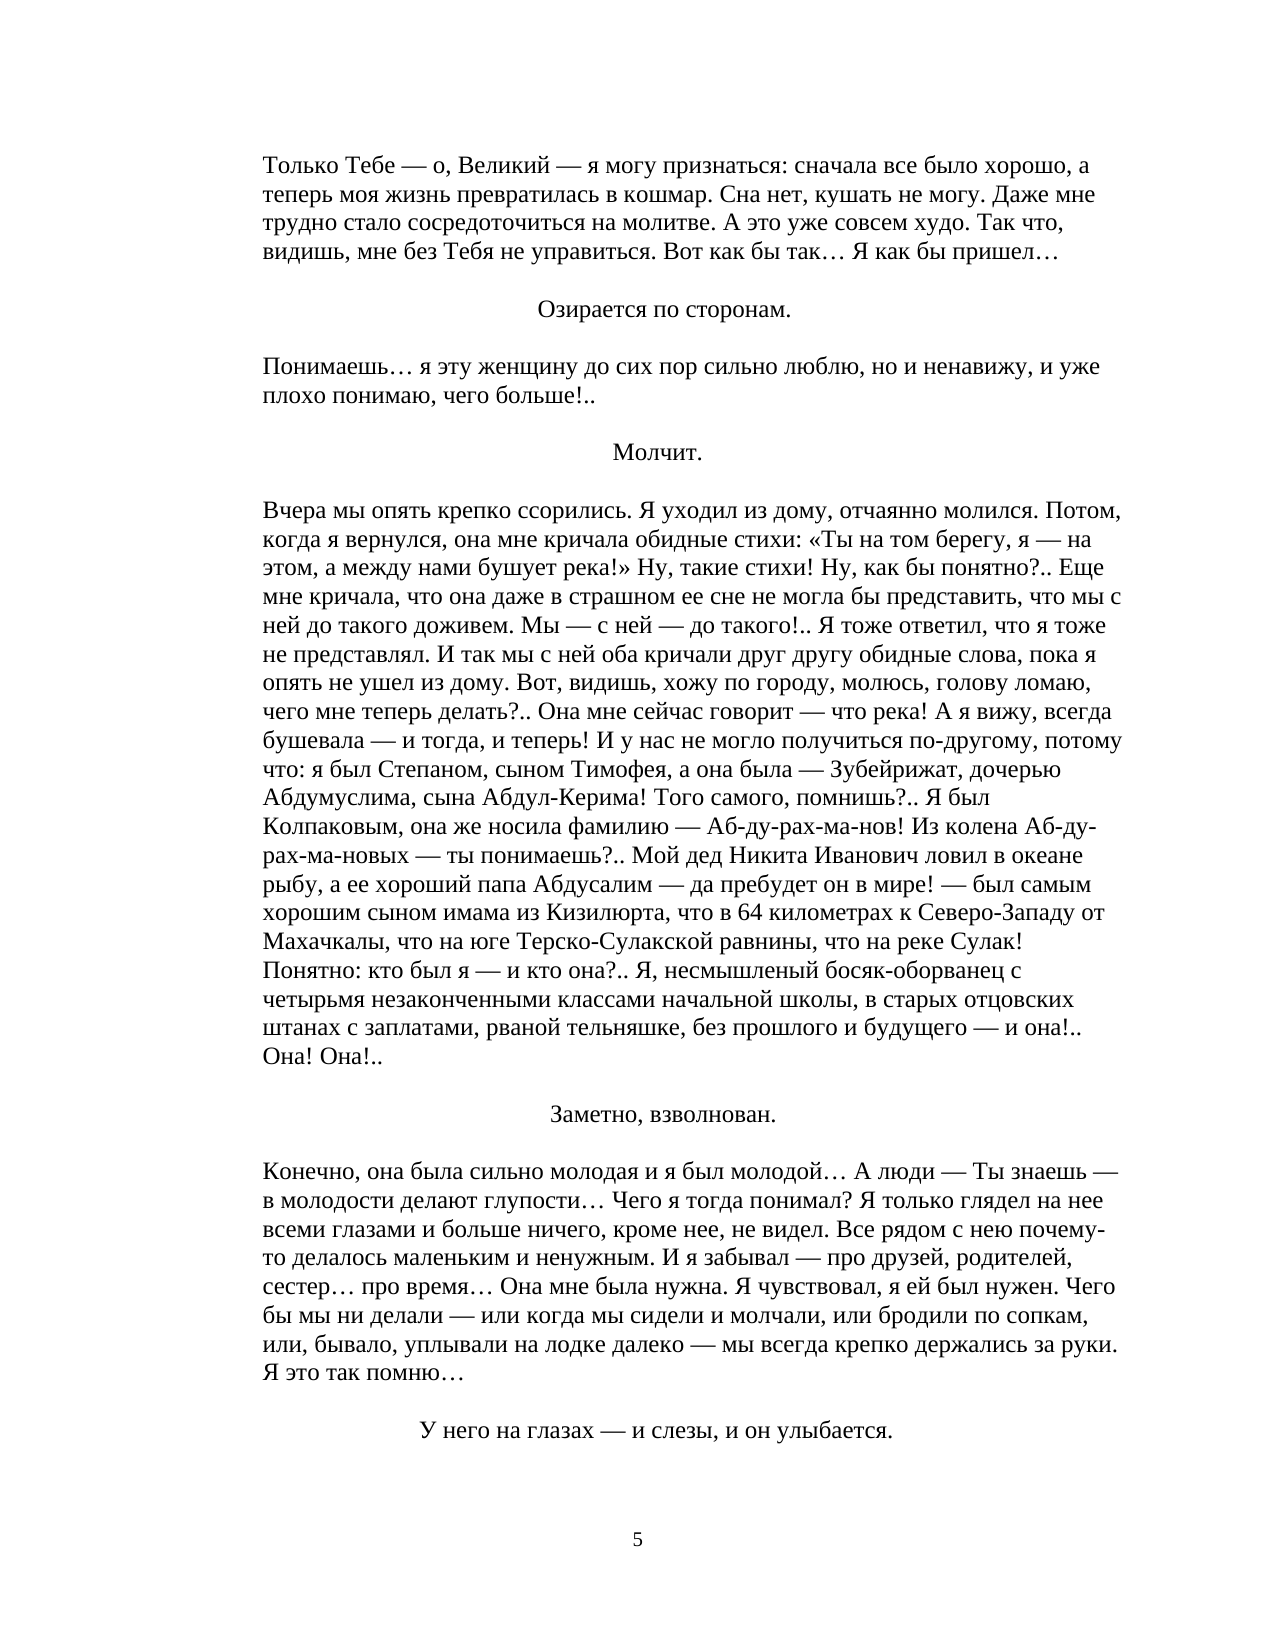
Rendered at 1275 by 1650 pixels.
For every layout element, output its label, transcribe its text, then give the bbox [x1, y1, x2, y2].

text Заметно, взволнован. [300, 1099, 1125, 1127]
text Понимаешь… я эту женщину до сих пор сильно люблю, но и ненавижу, и уже плохо понимаю, чего больше!.. [262, 351, 1125, 409]
text Конечно, она была сильно молодая и я был молодой… А люди — Ты знаешь — в молодости делают глупости… Чего я тогда понимал? Я только глядел на нее всеми глазами и больше ничего, кроме нее, не видел. Все рядом с нею почему-то делалось маленьким и ненужным. И я забывал — про друзей, родителей, сестер… про время… Она мне была нужна. Я чувствовал, я ей был нужен. Чего бы мы ни делали — или когда мы сидели и молчали, или бродили по сопкам, или, бывало, уплывали на лодке далеко — мы всегда крепко держались за руки. Я это так помню… [262, 1156, 1125, 1386]
text Озирается по сторонам. [300, 294, 1125, 322]
text Только Тебе — о, Великий — я могу признаться: сначала все было хорошо, а теперь моя жизнь превратилась в кошмар. Сна нет, кушать не могу. Даже мне трудно стало сосредоточиться на молитве. А это уже совсем худо. Так что, видишь, мне без Тебя не управиться. Вот как бы так… Я как бы пришел… [262, 150, 1125, 265]
text Молчит. [300, 437, 1125, 466]
text У него на глазах — и слезы, и он улыбается. [300, 1415, 1125, 1444]
text Вчера мы опять крепко ссорились. Я уходил из дому, отчаянно молился. Потом, когда я вернулся, она мне кричала обидные стихи: «Ты на том берегу, я — на этом, а между нами бушует река!» Ну, такие стихи! Ну, как бы понятно?.. Еще мне кричала, что она даже в страшном ее сне не могла бы представить, что мы с ней до такого доживем. Мы — с ней — до такого!.. Я тоже ответил, что я тоже не представлял. И так мы с ней оба кричали друг другу обидные слова, пока я опять не ушел из дому. Вот, видишь, хожу по городу, молюсь, голову ломаю, чего мне теперь делать?.. Она мне сейчас говорит — что река! А я вижу, всегда бушевала — и тогда, и теперь! И у нас не могло получиться по-другому, потому что: я был Степаном, сыном Тимофея, а она была — Зубейрижат, дочерью Абдумуслима, сына Абдул-Керима! Того самого, помнишь?.. Я был Колпаковым, она же носила фамилию — Аб-ду-рах-ма-нов! Из колена Аб-ду-рах-ма-новых — ты понимаешь?.. Мой дед Никита Иванович ловил в океане рыбу, а ее хороший папа Абдусалим — да пребудет он в мире! — был самым хорошим сыном имама из Кизилюрта, что в 64 километрах к Северо-Западу от Махачкалы, что на юге Терско-Сулакской равнины, что на реке Сулак! Понятно: кто был я — и кто она?.. Я, несмышленый босяк-оборванец с четырьмя незаконченными классами начальной школы, в старых отцовских штанах с заплатами, рваной тельняшке, без прошлого и будущего — и она!.. Она! Она!.. [262, 495, 1125, 1070]
